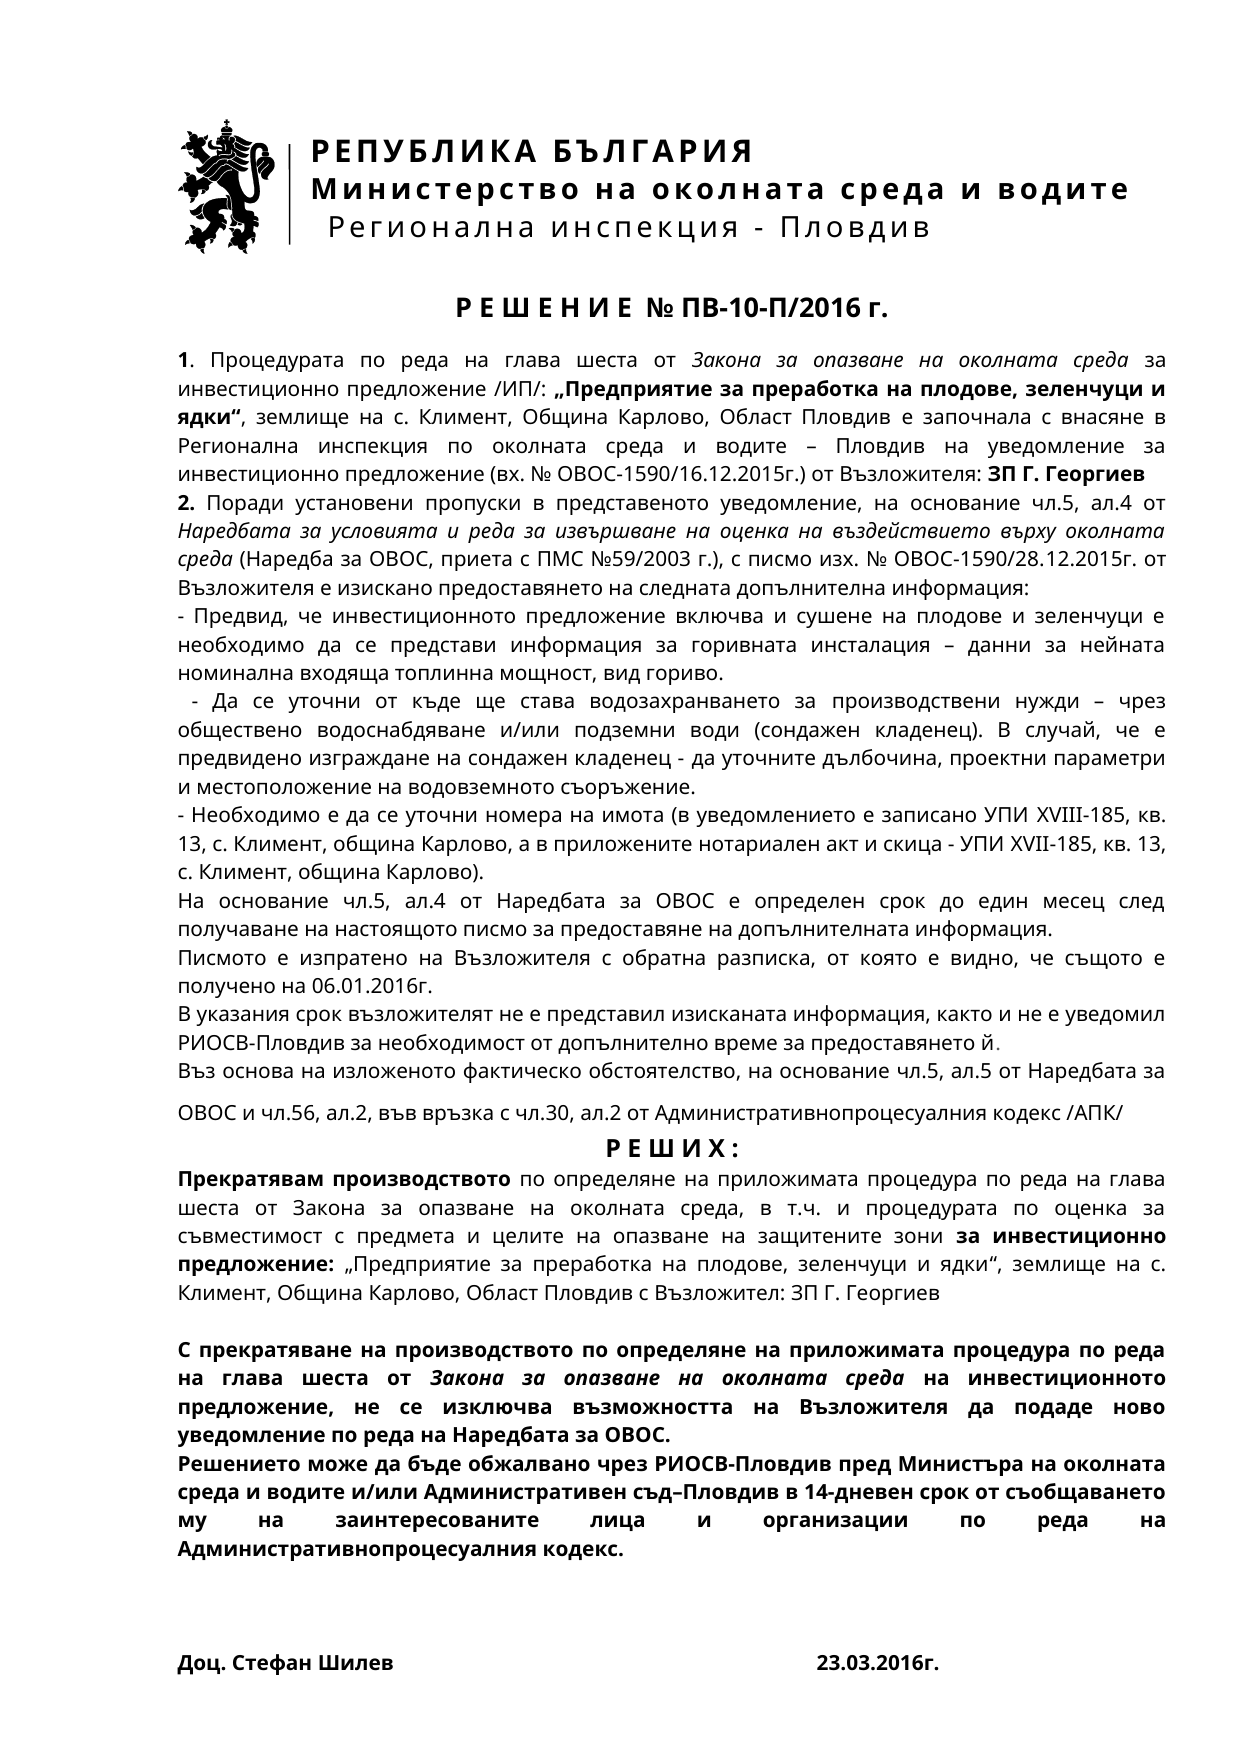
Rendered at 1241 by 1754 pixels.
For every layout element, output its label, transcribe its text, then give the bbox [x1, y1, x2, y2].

text Р Е Ш И Х : [177, 1130, 1166, 1164]
text Прекратявам производството по определяне на приложимата процедура по реда на глава шеста от Закона за опазване на околната среда, в т.ч. и процедурата по оценка за съвместимост с предмета и целите на опазване на защитените зони за инвестиционно предложение: „Предприятие за преработка на плодове, зеленчуци и ядки“, землище на с. Климент, Община Карлово, Област Пловдив с Възложител: ЗП Г. Георгиев [177, 1164, 1166, 1306]
text Доц. Стефан Шилев 23.03.2016г. [177, 1648, 1166, 1676]
text - Предвид, че инвестиционното предложение включва и сушене на плодове и зеленчуци е необходимо да се представи информация за горивната инсталация – данни за нейната номинална входяща топлинна мощност, вид гориво. [177, 601, 1166, 687]
text Писмото е изпратено на Възложителя с обратна разписка, от която е видно, че същото е получено на 06.01.2016г. [177, 943, 1166, 999]
text В указания срок възложителят не е представил изисканата информация, както и не е уведомил РИОСВ-Пловдив за необходимост от допълнително време за предоставянето й. [177, 999, 1166, 1056]
text - Да се уточни от къде ще става водозахранването за производствени нужди – чрез обществено водоснабдяване и/или подземни води (сондажен кладенец). В случай, че е предвидено изграждане на сондажен кладенец - да уточните дълбочина, проектни параметри и местоположение на водовземното съоръжение. [177, 687, 1166, 800]
text Р Е Ш Е Н И Е № ПВ-10-П/2016 г. [177, 289, 1166, 326]
text 1. Процедурата по реда на глава шеста от Закона за опазване на околната среда за инвестиционно предложение /ИП/: „Предприятие за преработка на плодове, зеленчуци и ядки“, землище на с. Климент, Община Карлово, Област Пловдив е започнала с внасяне в Регионална инспекция по околната среда и водите – Пловдив на уведомление за инвестиционно предложение (вх. № ОВОС-1590/16.12.2015г.) от Възложителя: ЗП Г. Георгиев [177, 345, 1166, 488]
text 2. Поради установени пропуски в представеното уведомление, на основание чл.5, ал.4 от Наредбата за условията и реда за извършване на оценка на въздействието върху околната среда (Наредба за ОВОС, приета с ПМС №59/2003 г.), с писмо изх. № ОВОС-1590/28.12.2015г. от Възложителя е изискано предоставянето на следната допълнителна информация: [177, 488, 1166, 601]
text Решението може да бъде обжалвано чрез РИОСВ-Пловдив пред Министъра на околната среда и водите и/или Административен съд–Пловдив в 14-дневен срок от съобщаването му на заинтересованите лица и организации по реда на Административнопроцесуалния кодекс. [177, 1449, 1166, 1562]
text На основание чл.5, ал.4 от Наредбата за ОВОС е определен срок до един месец след получаване на настоящото писмо за предоставяне на допълнителната информация. [177, 886, 1166, 943]
text Въз основа на изложеното фактическо обстоятелство, на основание чл.5, ал.5 от Наредбата за ОВОС и чл.56, ал.2, във връзка с чл.30, ал.2 от Административнопроцесуалния кодекс /АПК/ [177, 1056, 1166, 1130]
text С прекратяване на производството по определяне на приложимата процедура по реда на глава шеста от Закона за опазване на околната среда на инвестиционното предложение, не се изключва възможността на Възложителя да подаде ново уведомление по реда на Наредбата за ОВОС. [177, 1335, 1166, 1449]
text - Необходимо е да се уточни номера на имота (в уведомлението е записано УПИ XVIII-185, кв. 13, с. Климент, община Карлово, а в приложените нотариален акт и скица - УПИ XVII-185, кв. 13, с. Климент, община Карлово). [177, 800, 1166, 886]
